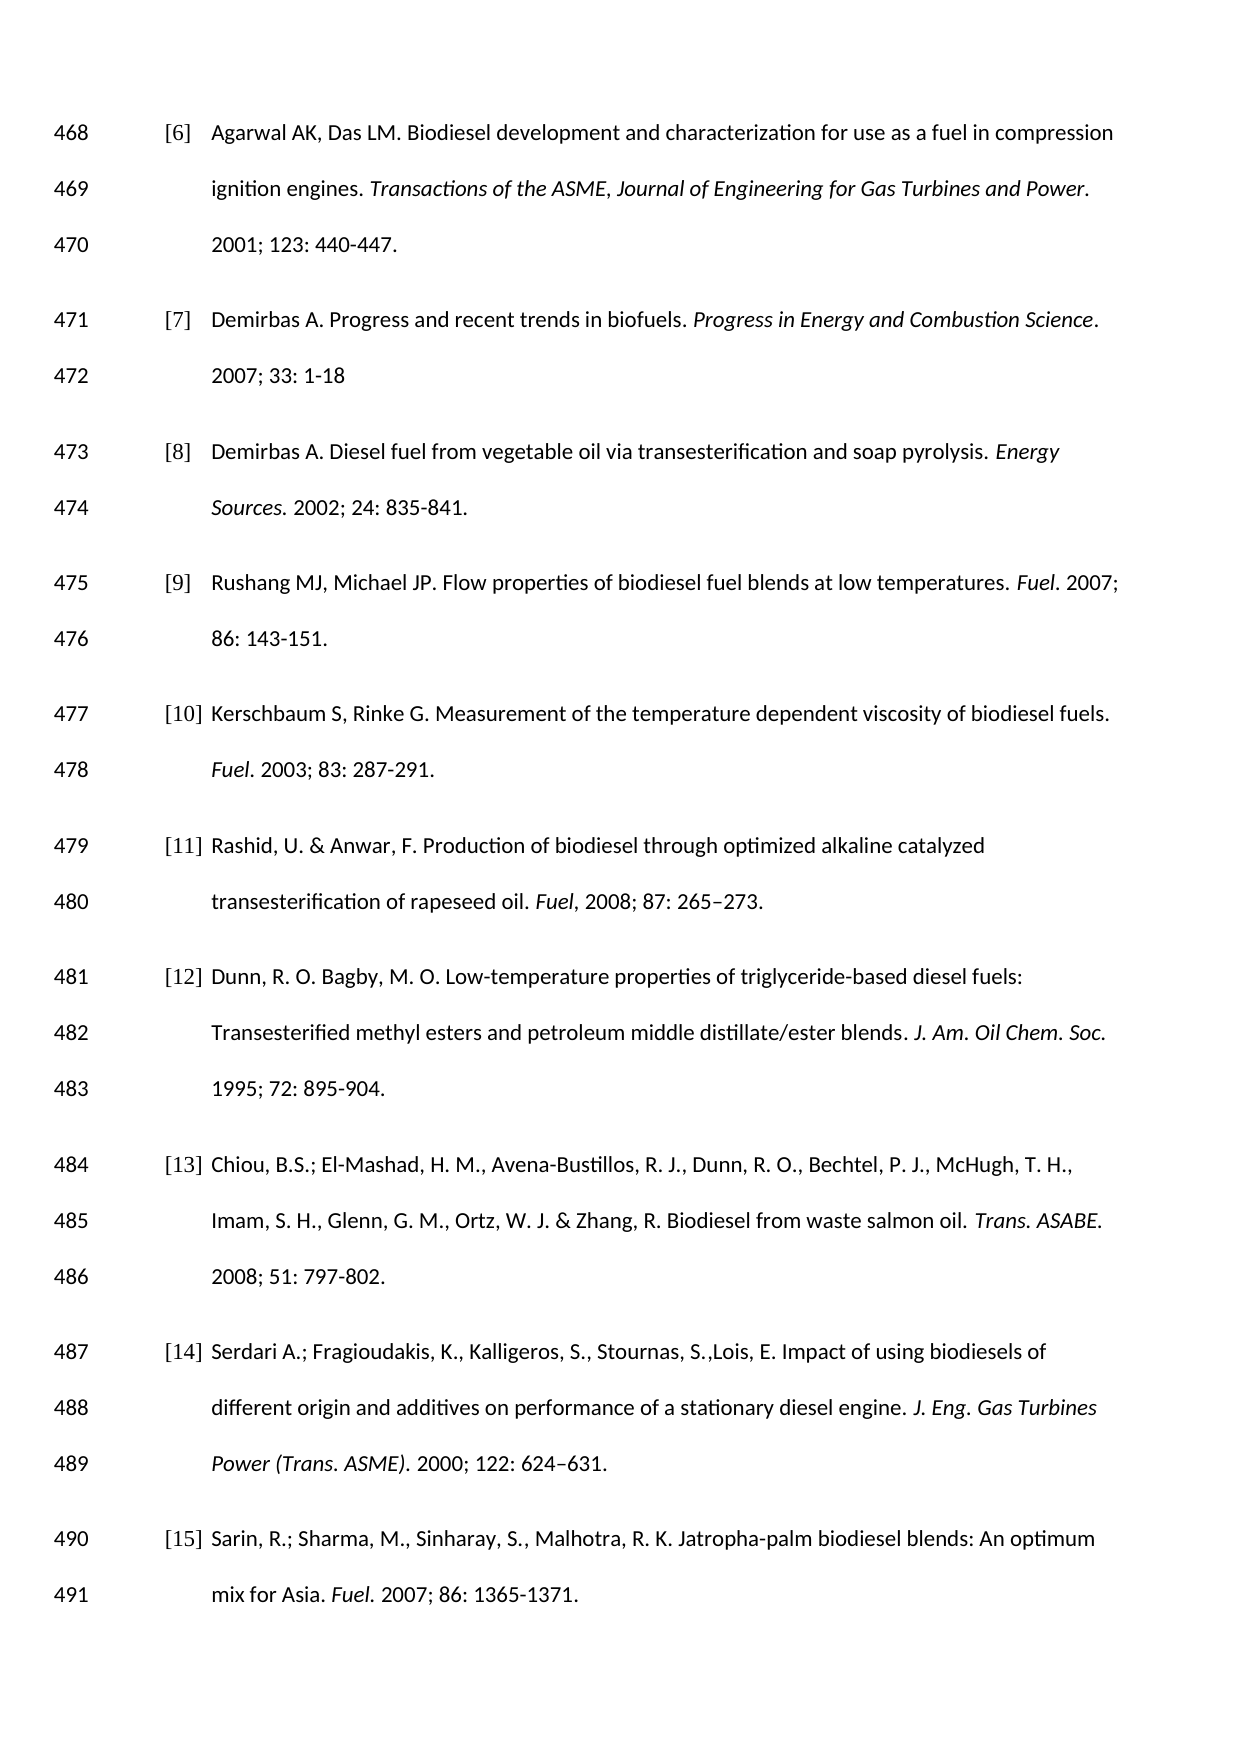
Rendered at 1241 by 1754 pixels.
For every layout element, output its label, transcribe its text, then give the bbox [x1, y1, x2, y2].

list Kerschbaum S, Rinke G. Measurement of the temperature dependent viscosity of biodiesel fuels. Fuel. 2003; 83: 287-291. [164, 699, 1123, 784]
list Sarin, R.; Sharma, M., Sinharay, S., Malhotra, R. K. Jatropha-palm biodiesel blends: An optimum mix for Asia. Fuel. 2007; 86: 1365-1371. [164, 1524, 1123, 1608]
list Demirbas A. Diesel fuel from vegetable oil via transesterification and soap pyrolysis. Energy Sources. 2002; 24: 835-841. [164, 437, 1123, 521]
list Agarwal AK, Das LM. Biodiesel development and characterization for use as a fuel in compression ignition engines. Transactions of the ASME, Journal of Engineering for Gas Turbines and Power. 2001; 123: 440-447. [164, 118, 1123, 258]
list Rushang MJ, Michael JP. Flow properties of biodiesel fuel blends at low temperatures. Fuel. 2007; 86: 143-151. [164, 568, 1123, 652]
list Chiou, B.S.; El-Mashad, H. M., Avena-Bustillos, R. J., Dunn, R. O., Bechtel, P. J., McHugh, T. H., Imam, S. H., Glenn, G. M., Ortz, W. J. & Zhang, R. Biodiesel from waste salmon oil. Trans. ASABE. 2008; 51: 797-802. [164, 1150, 1123, 1290]
list Serdari A.; Fragioudakis, K., Kalligeros, S., Stournas, S.,Lois, E. Impact of using biodiesels of different origin and additives on performance of a stationary diesel engine. J. Eng. Gas Turbines Power (Trans. ASME). 2000; 122: 624–631. [164, 1337, 1123, 1477]
list Demirbas A. Progress and recent trends in biofuels. Progress in Energy and Combustion Science. 2007; 33: 1-18 [164, 306, 1123, 389]
list Rashid, U. & Anwar, F. Production of biodiesel through optimized alkaline catalyzed transesterification of rapeseed oil. Fuel, 2008; 87: 265–273. [164, 831, 1123, 915]
list Dunn, R. O. Bagby, M. O. Low-temperature properties of triglyceride-based diesel fuels: Transesterified methyl esters and petroleum middle distillate/ester blends. J. Am. Oil Chem. Soc. 1995; 72: 895-904. [164, 962, 1123, 1102]
